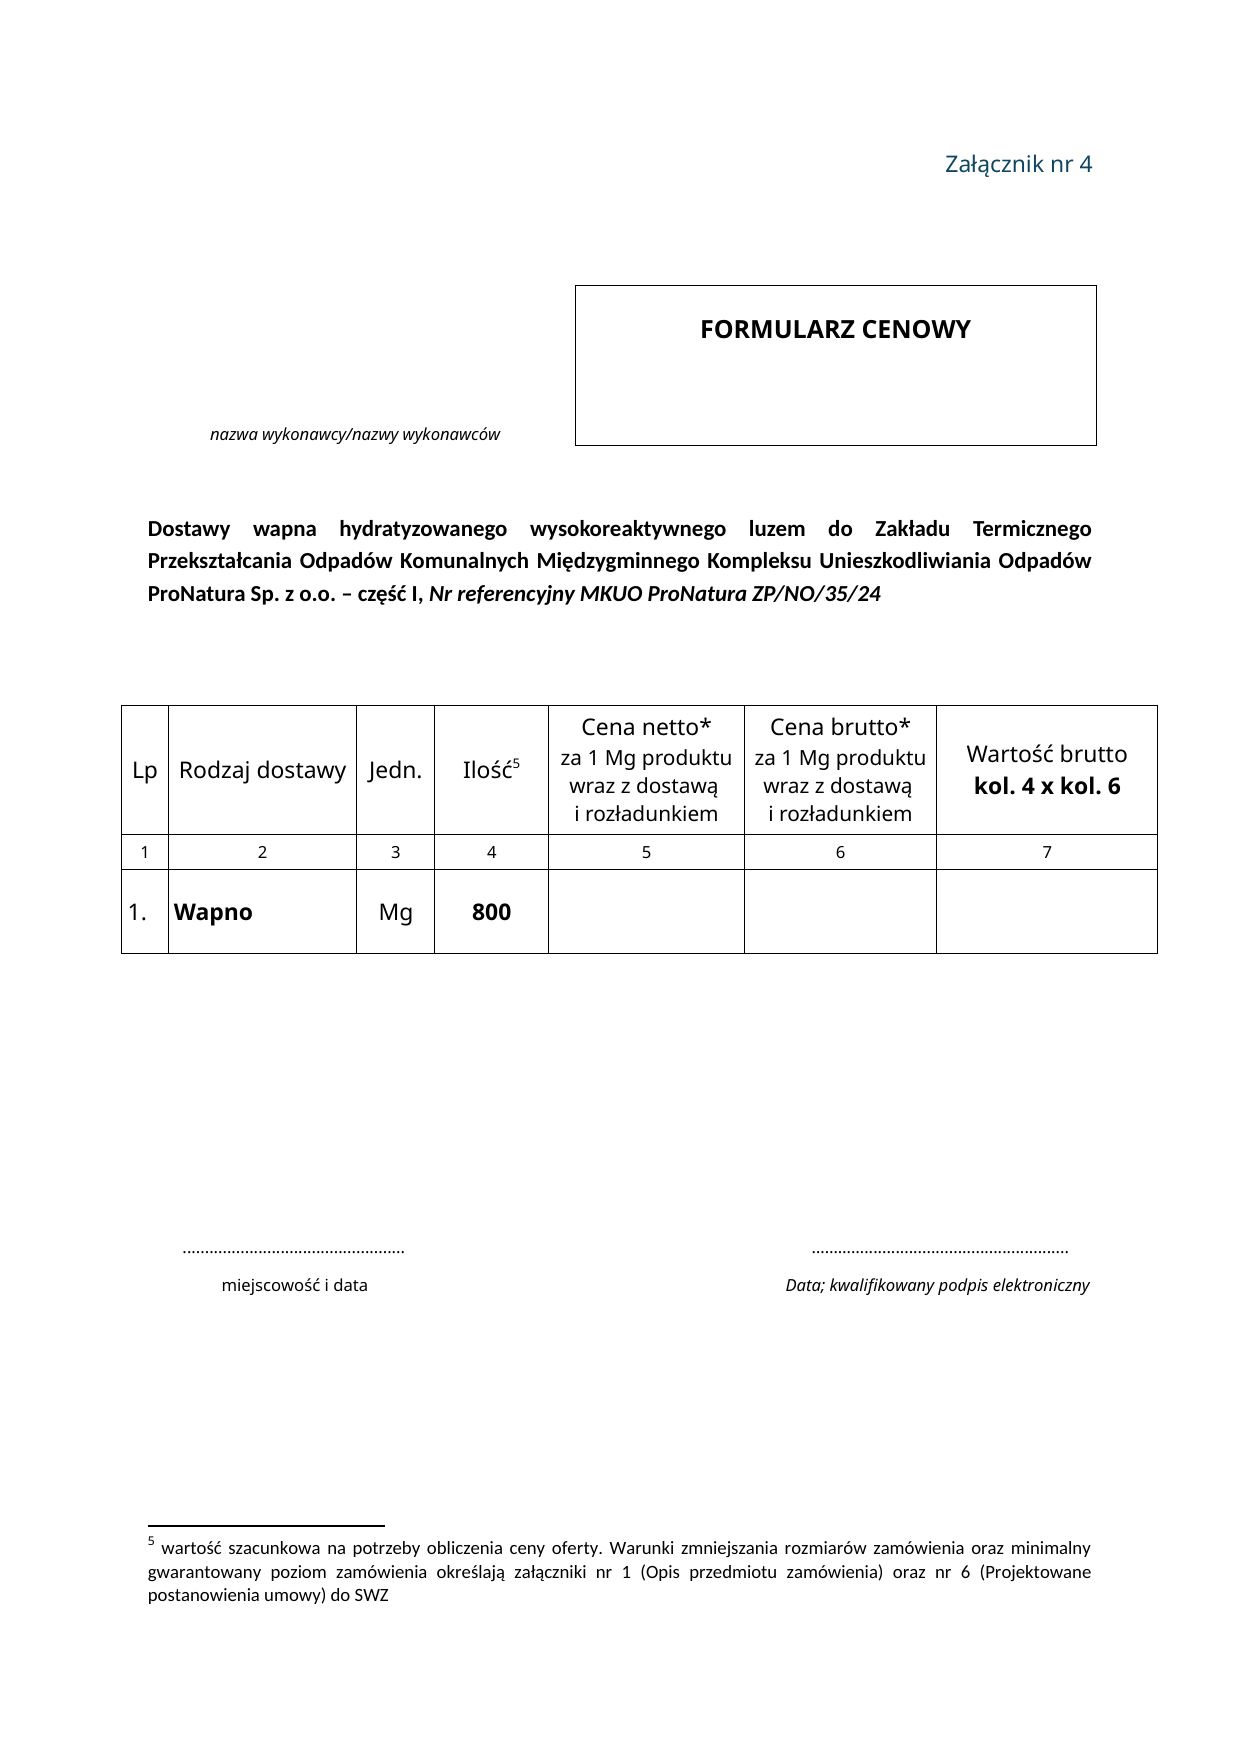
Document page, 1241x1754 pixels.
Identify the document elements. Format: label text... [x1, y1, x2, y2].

table_header Rodzaj dostawy [169, 706, 356, 834]
table_header Jedn. [357, 706, 434, 834]
table_cell Wapno [169, 870, 356, 953]
text miejscowość i data Data; kwalifikowany podpis elektroniczny [148, 1273, 1093, 1296]
table_cell 1 [122, 835, 168, 869]
table_cell 6 [745, 835, 936, 869]
table_header Ilość [435, 706, 548, 834]
table_cell 2 [169, 835, 356, 869]
table_cell 4 [435, 835, 548, 869]
table_cell 1. [122, 870, 168, 953]
table_header Lp [122, 706, 168, 834]
table_cell 7 [937, 835, 1157, 869]
table_header Cena brutto* za 1 Mg produktu wraz z dostawą i rozładunkiem [745, 706, 936, 834]
table_cell 3 [357, 835, 434, 869]
text .................................................. ………….............................................. [148, 1236, 1093, 1258]
table_header FORMULARZ CENOWY [576, 286, 1096, 445]
table_cell [549, 870, 744, 953]
table_header Cena netto* za 1 Mg produktu wraz z dostawą i rozładunkiem [549, 706, 744, 834]
table_cell 5 [549, 835, 744, 869]
table_header Wartość brutto kol. 4 x kol. 6 [937, 706, 1157, 834]
table_cell [745, 870, 936, 953]
table_header nazwa wykonawcy/nazwy wykonawców [136, 285, 575, 445]
table_cell [937, 870, 1157, 953]
table_cell 800 [435, 870, 548, 953]
subtitle Załącznik nr 4 [148, 148, 1093, 179]
table_cell Mg [357, 870, 434, 953]
text Dostawy wapna hydratyzowanego wysokoreaktywnego luzem do Zakładu Termicznego Przekształcania Odpadów Komunalnych Międzygminnego Kompleksu Unieszkodliwiania Odpadów ProNatura Sp. z o.o. – część I, Nr referencyjny MKUO ProNatura ZP/NO/35/24 [148, 514, 1093, 607]
